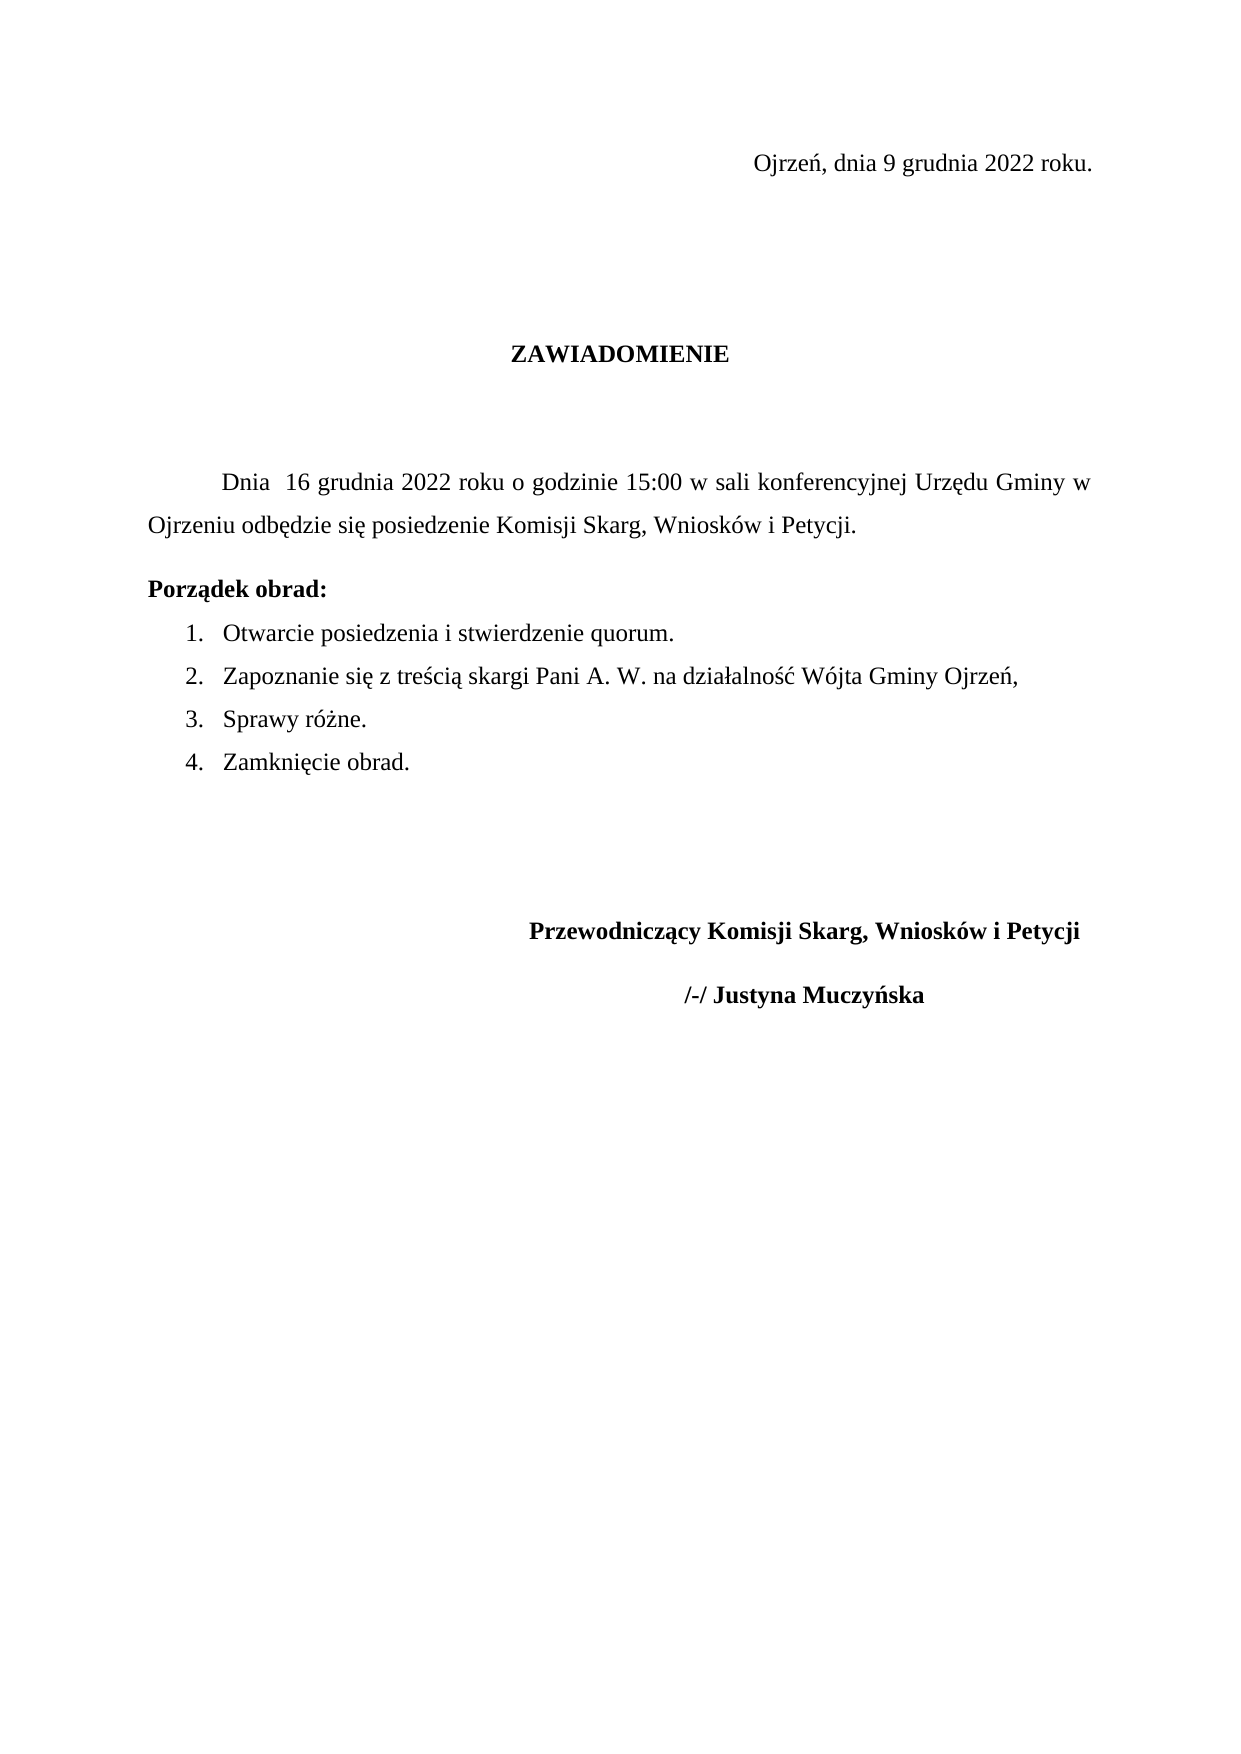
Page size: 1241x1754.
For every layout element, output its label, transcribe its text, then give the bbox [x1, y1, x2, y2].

text Przewodniczący Komisji Skarg, Wniosków i Petycji [443, 916, 1093, 944]
text Porządek obrad: [148, 574, 1093, 603]
text ZAWIADOMIENIE [148, 339, 1093, 368]
text /-/ Justyna Muczyńska [443, 980, 1093, 1008]
list Zamknięcie obrad. [185, 747, 1093, 776]
list Sprawy różne. [185, 704, 1093, 733]
text Ojrzeń, dnia 9 grudnia 2022 roku. [148, 148, 1093, 176]
list Otwarcie posiedzenia i stwierdzenie quorum. [185, 618, 1093, 646]
text Dnia 16 grudnia 2022 roku o godzinie 15:00 w sali konferencyjnej Urzędu Gminy w Ojrzeniu odbędzie się posiedzenie Komisji Skarg, Wniosków i Petycji. [148, 467, 1093, 539]
list Zapoznanie się z treścią skargi Pani A. W. na działalność Wójta Gminy Ojrzeń, [185, 661, 1093, 689]
